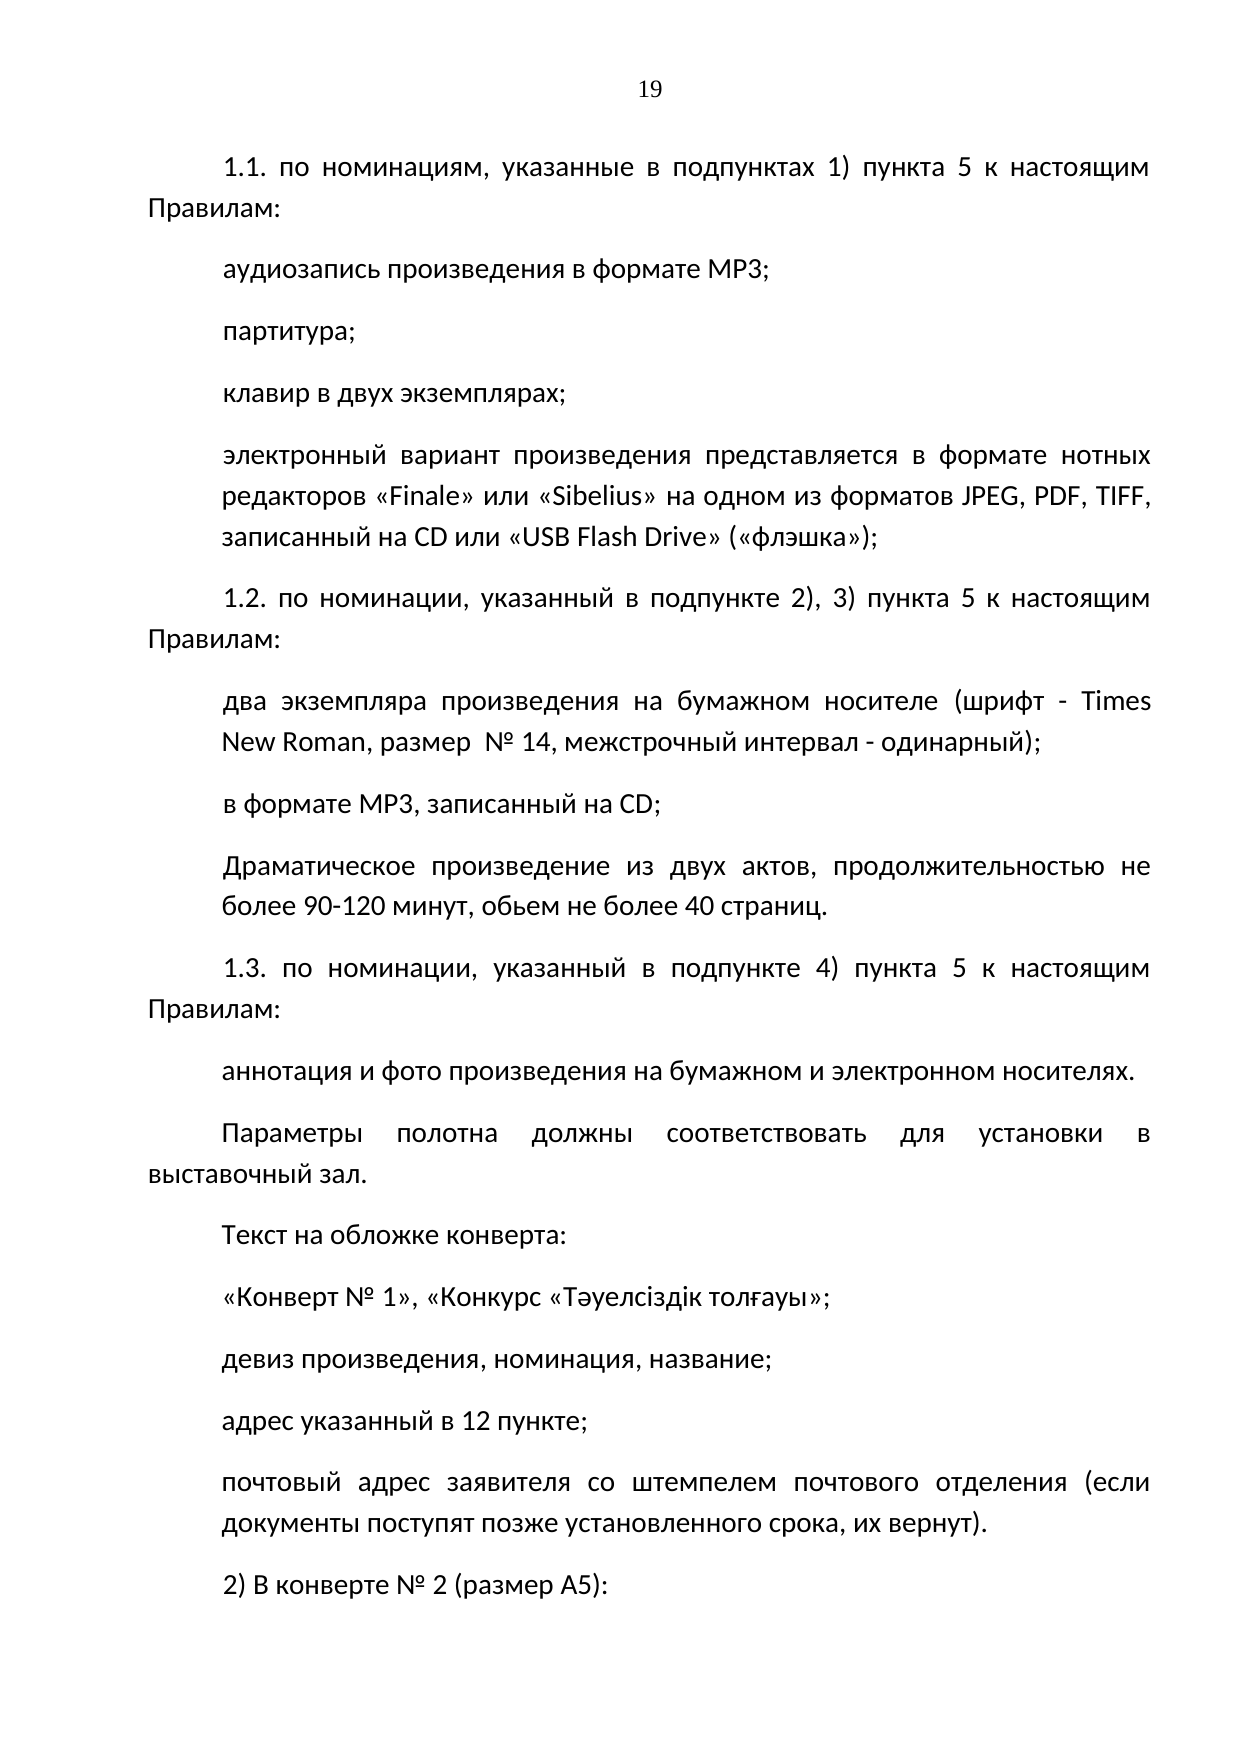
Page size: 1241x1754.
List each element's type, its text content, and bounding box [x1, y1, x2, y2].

text в формате МР3, записанный на СD; [148, 785, 1152, 820]
text 1.2. по номинации, указанный в подпункте 2), 3) пункта 5 к настоящим Правилам: [148, 579, 1152, 656]
text Параметры полотна должны соответствовать для установки в выставочный зал. [148, 1114, 1152, 1190]
text Текст на обложке конверта: [148, 1216, 1152, 1252]
text почтовый адрес заявителя со штемпелем почтового отделения (если документы поступят позже установленного срока, их вернут). [221, 1463, 1152, 1540]
text два экземпляра произведения на бумажном носителе (шрифт - Times New Roman, размер № 14, межстрочный интервал - одинарный); [221, 682, 1152, 759]
text девиз произведения, номинация, название; [148, 1340, 1152, 1376]
text Драматическое произведение из двух актов, продолжительностью не более 90-120 минут, обьем не более 40 страниц. [221, 847, 1152, 923]
text адрес указанный в 12 пункте; [148, 1402, 1152, 1437]
text 1.1. по номинациям, указанные в подпунктах 1) пункта 5 к настоящим Правилам: [148, 148, 1152, 224]
text «Конверт № 1», «Конкурс «Тәуелсіздік толғауы»; [148, 1278, 1152, 1314]
text партитура; [148, 312, 1152, 348]
text 1.3. по номинации, указанный в подпункте 4) пункта 5 к настоящим Правилам: [148, 949, 1152, 1026]
text аннотация и фото произведения на бумажном и электронном носителях. [148, 1052, 1152, 1088]
text аудиозапись произведения в формате МР3; [148, 250, 1152, 286]
text клавир в двух экземплярах; [221, 374, 1152, 409]
text электронный вариант произведения представляется в формате нотных редакторов «Finale» или «Sibelius» на одном из форматов JPEG, PDF, TIFF, записанный на СD или «USB Flash Drive» («флэшка»); [221, 436, 1152, 553]
text 2) В конверте № 2 (размер А5): [148, 1566, 1152, 1602]
